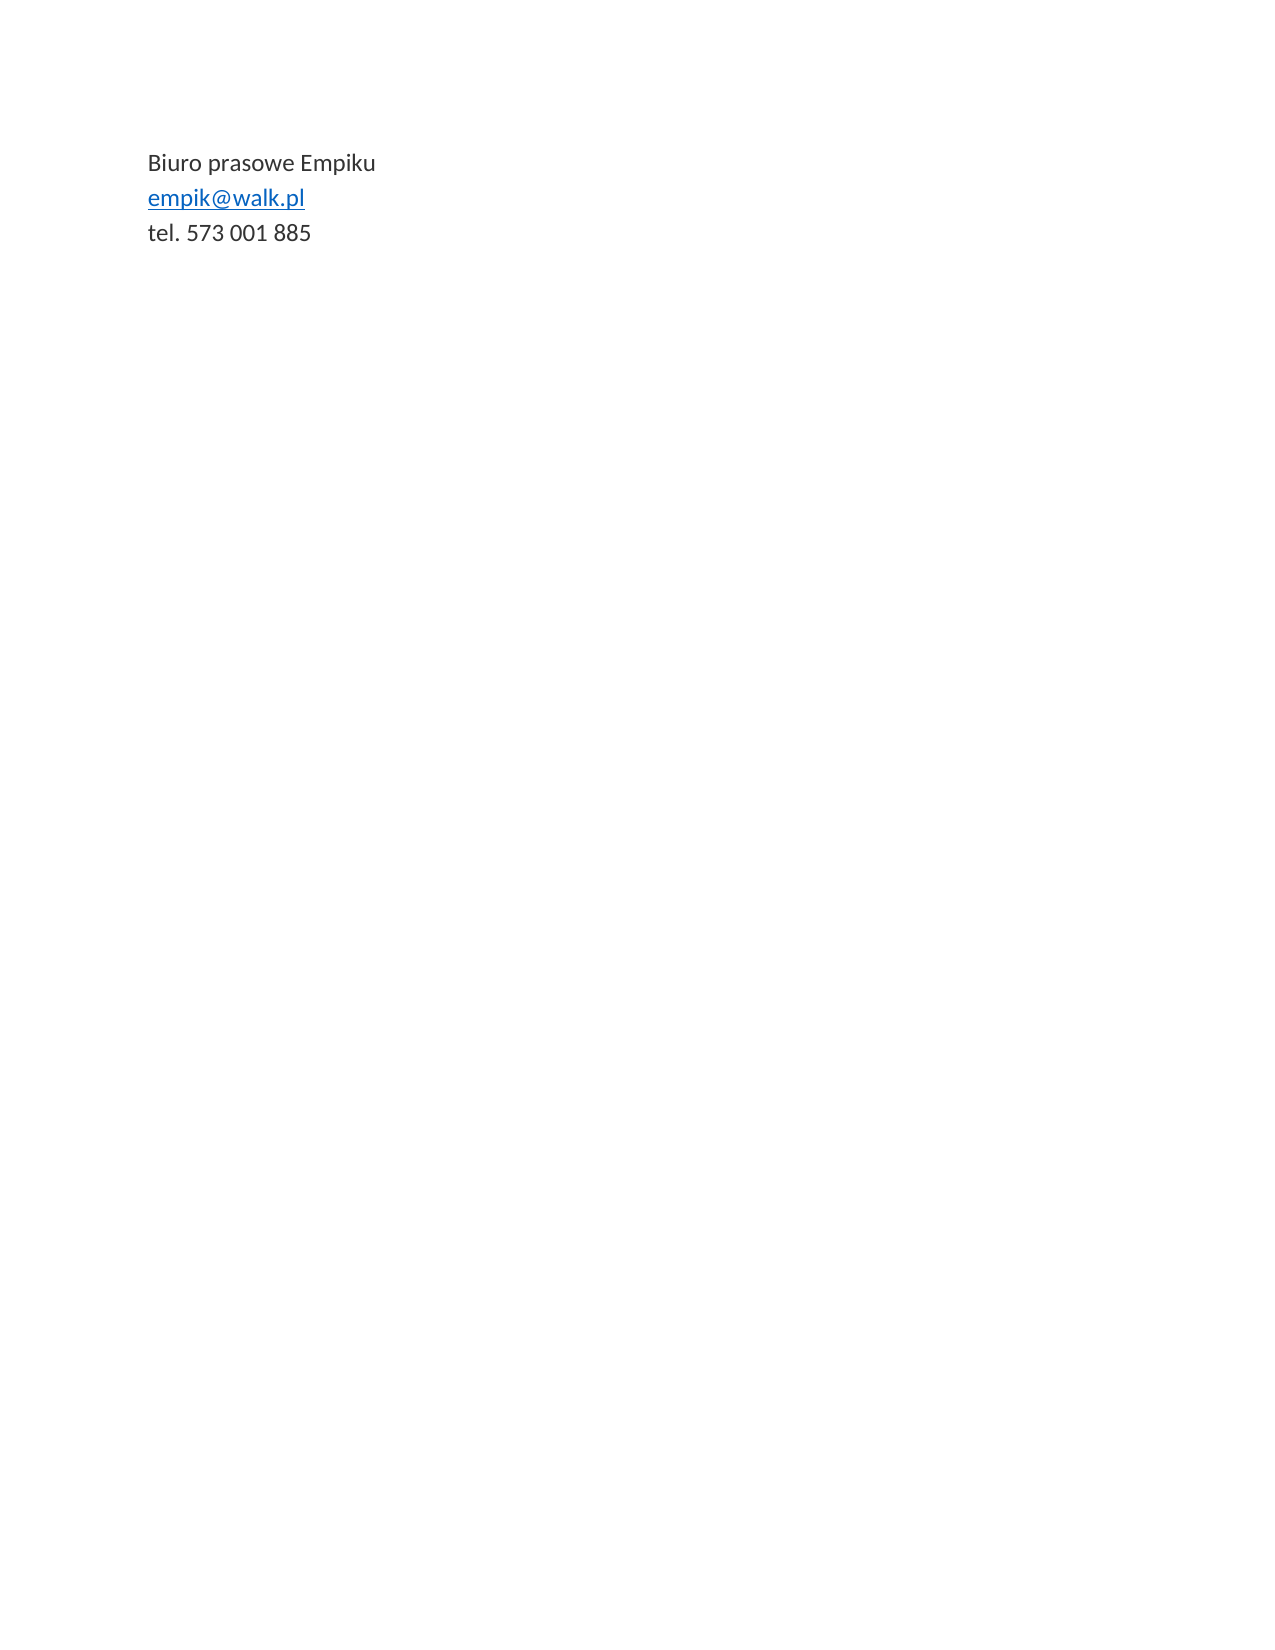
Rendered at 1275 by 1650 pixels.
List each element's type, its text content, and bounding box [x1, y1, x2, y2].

text empik@walk.pl [148, 183, 1127, 213]
text tel. 573 001 885 [148, 218, 1127, 248]
text Biuro prasowe Empiku [148, 148, 1127, 178]
